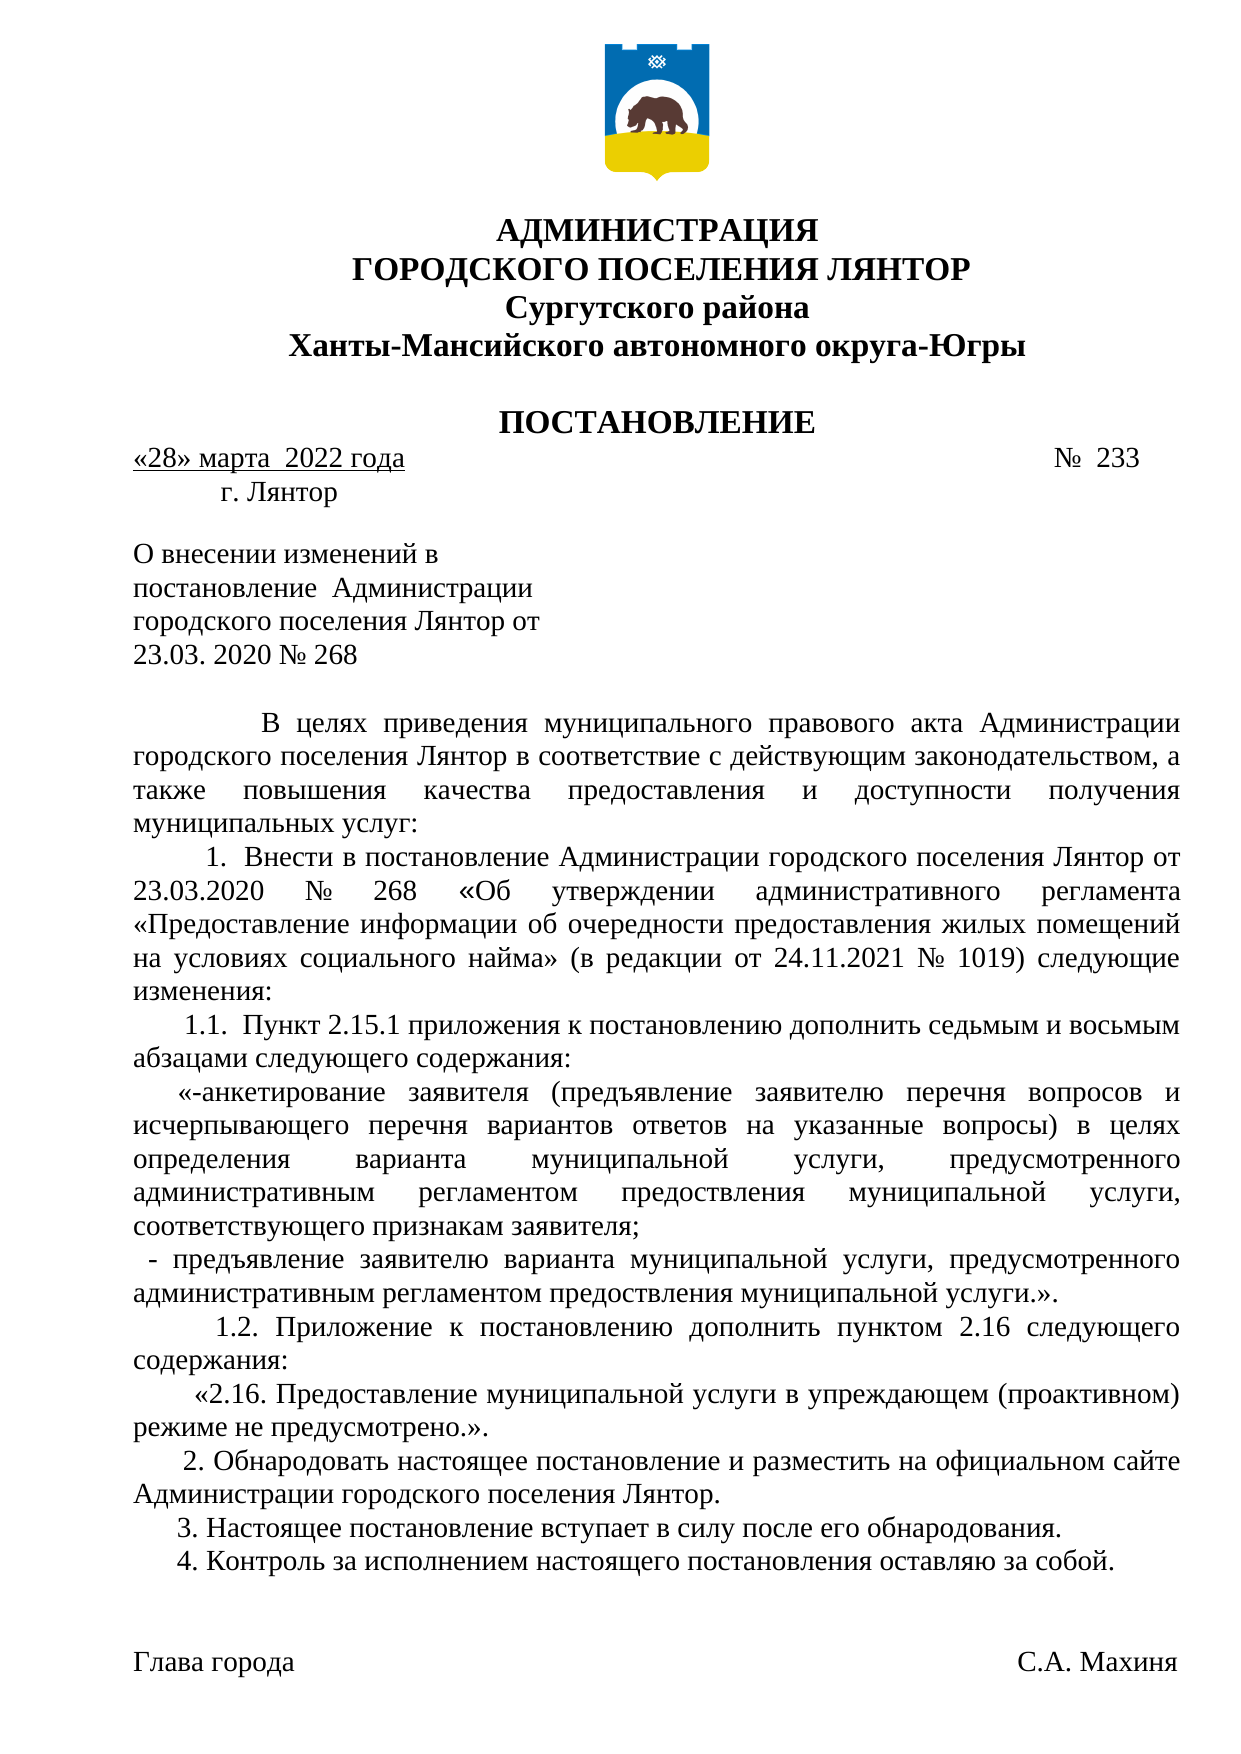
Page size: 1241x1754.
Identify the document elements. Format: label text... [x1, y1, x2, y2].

text 4. Контроль за исполнением настоящего постановления оставляю за собой. [133, 1543, 1181, 1577]
text - предъявление заявителю варианта муниципальной услуги, предусмотренного административным регламентом предоствления муниципальной услуги.». [133, 1242, 1181, 1309]
title 1. Внести в постановление Администрации городского поселения Лянтор от 23.03.2020 № 268 «Об утверждении административного регламента «Предоставление информации об очередности предоставления жилых помещений на условиях социального найма» (в редакции от 24.11.2021 № 1019) следующие изменения: [133, 839, 1181, 1007]
text 2. Обнародовать настоящее постановление и разместить на официальном сайте Администрации городского поселения Лянтор. [133, 1443, 1181, 1510]
text 3. Настоящее постановление вступает в силу после его обнародования. [133, 1510, 1181, 1543]
text 1.2. Приложение к постановлению дополнить пунктом 2.16 следующего содержания: [133, 1309, 1181, 1376]
text «28» марта 2022 года № 233 [133, 441, 1181, 474]
text 1.1. Пункт 2.15.1 приложения к постановлению дополнить седьмым и восьмым абзацами следующего содержания: [133, 1007, 1181, 1074]
text В целях приведения муниципального правового акта Администрации городского поселения Лянтор в соответствие с действующим законодательством, а также повышения качества предоставления и доступности получения муниципальных услуг: [133, 705, 1181, 839]
text г. Лянтор [133, 474, 1181, 508]
text Сургутского района [133, 287, 1181, 326]
text Ханты-Мансийского автономного округа-Югры [133, 326, 1181, 364]
text «-анкетирование заявителя (предъявление заявителю перечня вопросов и исчерпывающего перечня вариантов ответов на указанные вопросы) в целях определения варианта муниципальной услуги, предусмотренного административным регламентом предоствления муниципальной услуги, соответствующего признакам заявителя; [133, 1074, 1181, 1242]
text ПОСТАНОВЛЕНИЕ [133, 402, 1181, 441]
table_header О внесении изменений в постановление Администрации городского поселения Лянтор от 23.03. 2020 № 268 [122, 536, 588, 676]
text «2.16. Предоставление муниципальной услуги в упреждающем (проактивном) режиме не предусмотрено.». [133, 1376, 1181, 1443]
text АДМИНИСТРАЦИЯ [133, 211, 1181, 249]
text Глава города С.А. Махиня [133, 1644, 1181, 1678]
text ГОРОДСКОГО ПОСЕЛЕНИЯ ЛЯНТОР [133, 249, 1181, 287]
